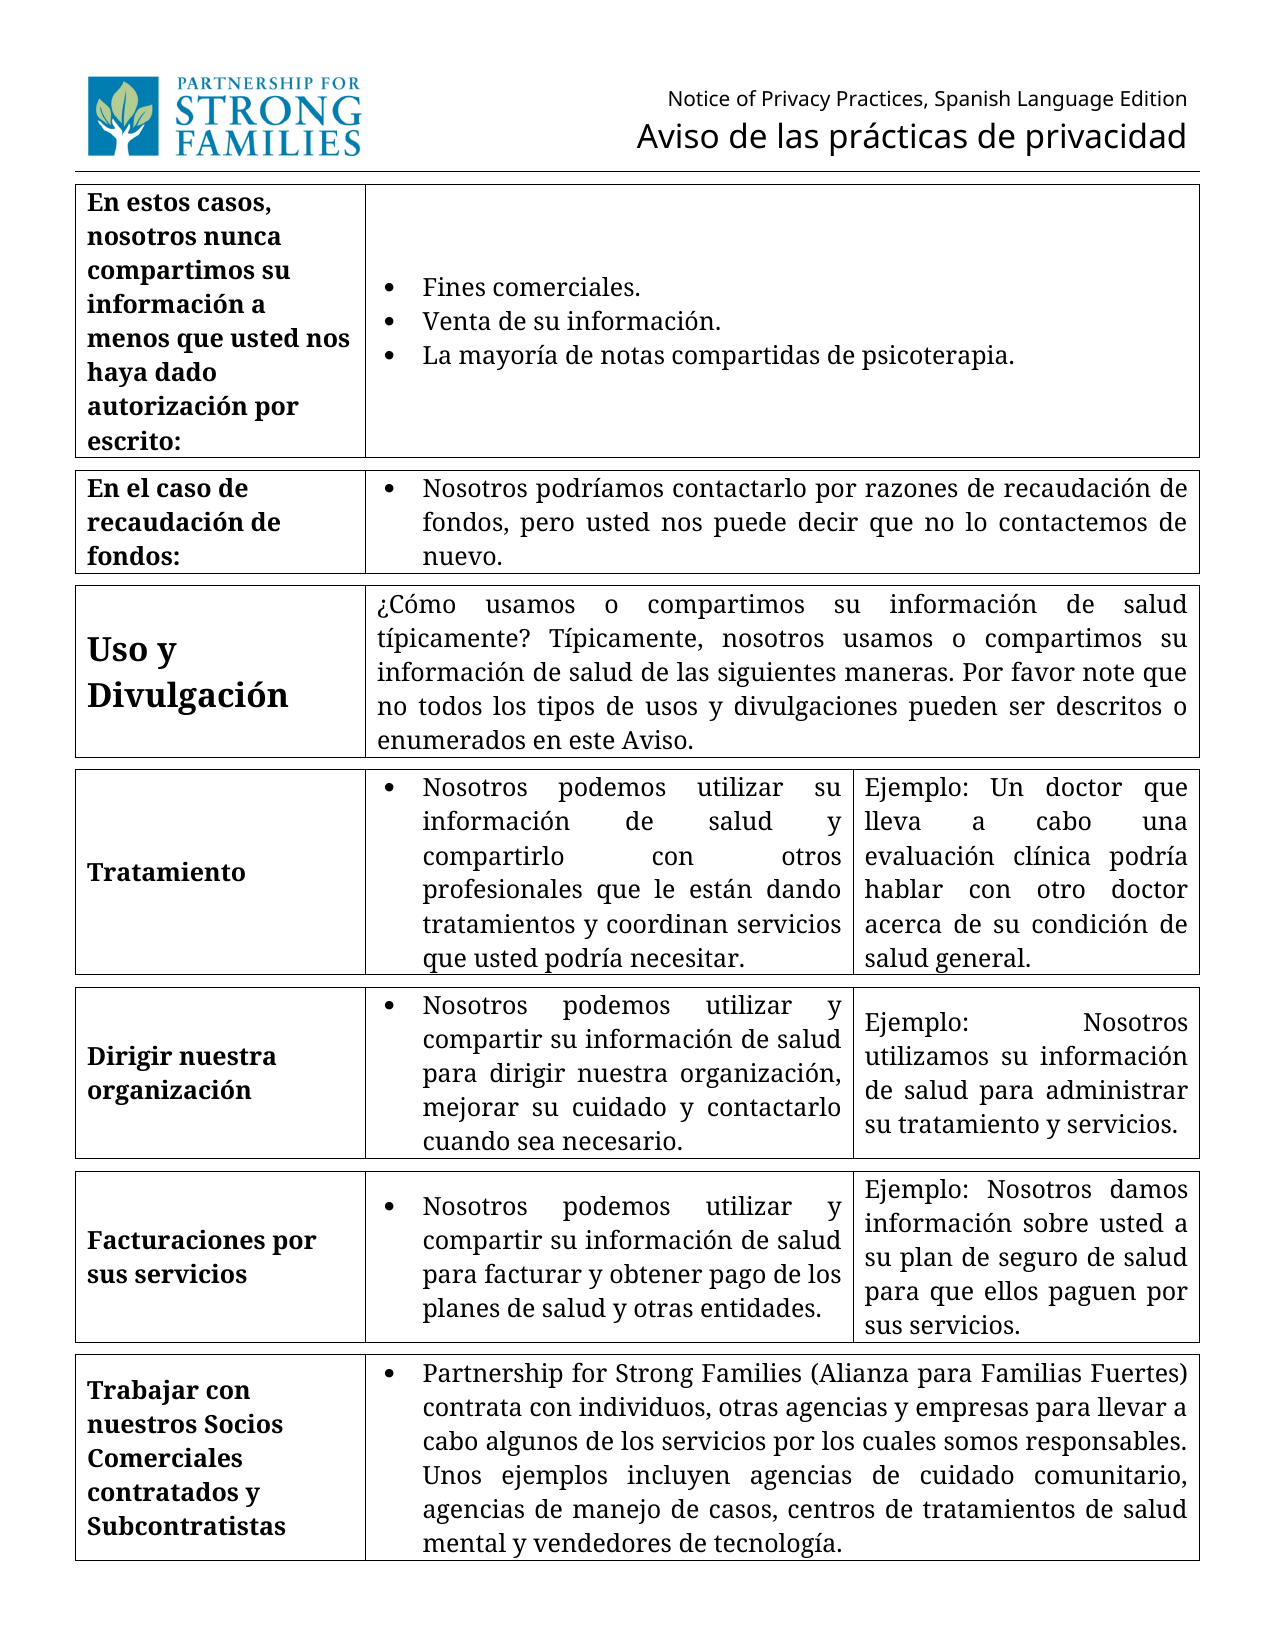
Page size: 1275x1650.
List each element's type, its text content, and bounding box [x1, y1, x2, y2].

table_header Ejemplo: Nosotros damos información sobre usted a su plan de seguro de salud para que ellos paguen por sus servicios. [854, 1172, 1199, 1342]
table_header Uso y Divulgación [76, 586, 365, 757]
table_header Tratamiento [76, 770, 365, 974]
picture [86, 75, 363, 158]
table_header Nosotros podemos utilizar su información de salud y compartirlo con otros profesionales que le están dando tratamientos y coordinan servicios que usted podría necesitar. [366, 770, 853, 974]
table_header Ejemplo: Nosotros utilizamos su información de salud para administrar su tratamiento y servicios. [854, 988, 1199, 1158]
table_header Dirigir nuestra organización [76, 988, 365, 1158]
table_header Nosotros podríamos contactarlo por razones de recaudación de fondos, pero usted nos puede decir que no lo contactemos de nuevo. [366, 471, 1199, 573]
table_header Facturaciones por sus servicios [76, 1172, 365, 1342]
table_header Partnership for Strong Families (Alianza para Familias Fuertes) contrata con individuos, otras agencias y empresas para llevar a cabo algunos de los servicios por los cuales somos responsables. Unos ejemplos incluyen agencias de cuidado comunitario, agencias de manejo de casos, centros de tratamientos de salud mental y vendedores de tecnología. [366, 1355, 1199, 1560]
table_header ¿Cómo usamos o compartimos su información de salud típicamente? Típicamente, nosotros usamos o compartimos su información de salud de las siguientes maneras. Por favor note que no todos los tipos de usos y divulgaciones pueden ser descritos o enumerados en este Aviso. [366, 586, 1199, 757]
table_header Fines comerciales. Venta de su información. La mayoría de notas compartidas de psicoterapia. [366, 185, 1199, 457]
table_header En el caso de recaudación de fondos: [76, 471, 365, 573]
table_header Trabajar con nuestros Socios Comerciales contratados y Subcontratistas [76, 1355, 365, 1560]
table_header Ejemplo: Un doctor que lleva a cabo una evaluación clínica podría hablar con otro doctor acerca de su condición de salud general. [854, 770, 1199, 974]
table_header Nosotros podemos utilizar y compartir su información de salud para facturar y obtener pago de los planes de salud y otras entidades. [366, 1172, 853, 1342]
table_header Nosotros podemos utilizar y compartir su información de salud para dirigir nuestra organización, mejorar su cuidado y contactarlo cuando sea necesario. [366, 988, 853, 1158]
table_header En estos casos, nosotros nunca compartimos su información a menos que usted nos haya dado autorización por escrito: [76, 185, 365, 457]
